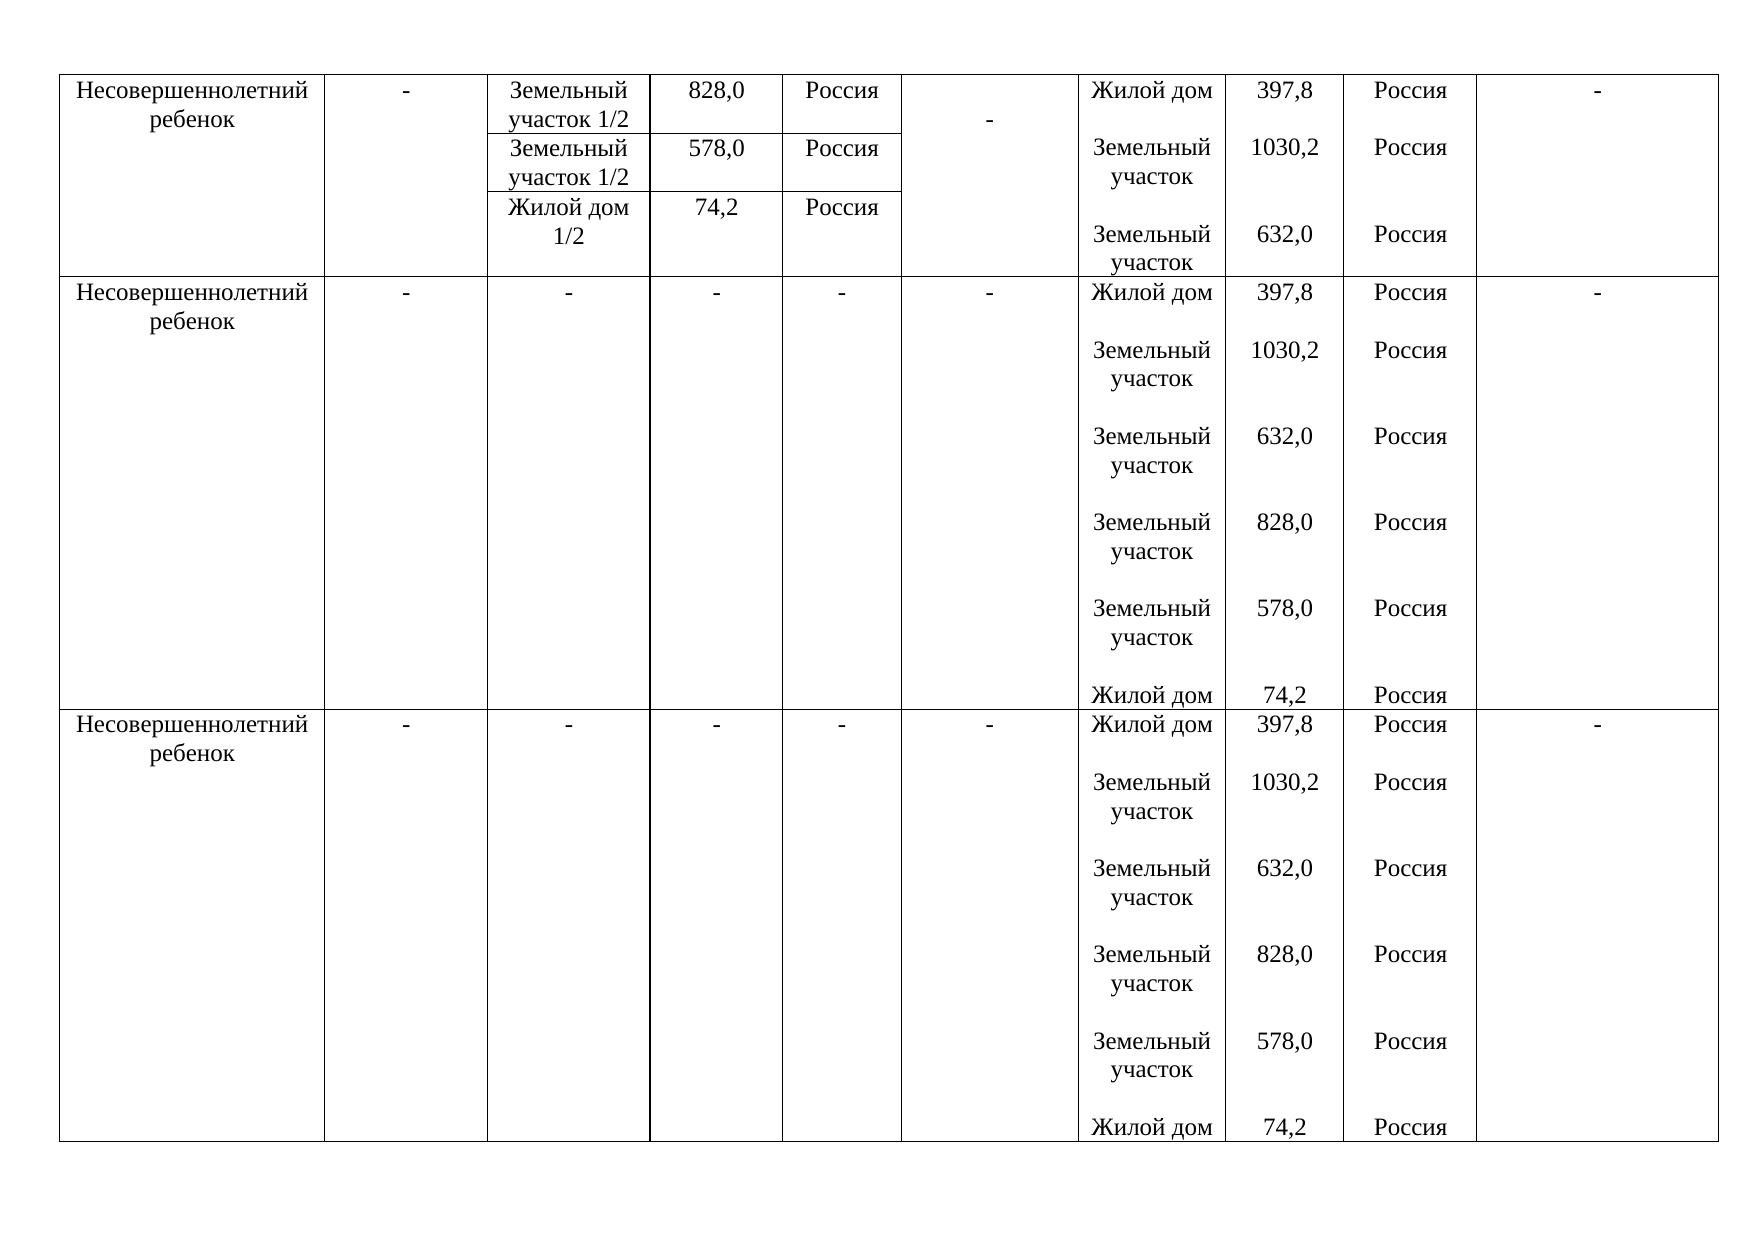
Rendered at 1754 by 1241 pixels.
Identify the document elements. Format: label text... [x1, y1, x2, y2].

table_cell Несовершеннолетний ребенок [60, 710, 324, 1141]
table_cell - [1477, 277, 1718, 708]
table_cell - [488, 710, 649, 1141]
table_cell - [651, 710, 782, 1141]
table_cell - [1477, 75, 1718, 276]
table_cell 74,2 [651, 192, 782, 276]
table_cell - [783, 710, 901, 1141]
table_cell - [783, 277, 901, 708]
table_cell Жилой дом Земельный участок Земельный участок Земельный участок Земельный участок Жилой дом [1079, 277, 1225, 708]
table_cell Россия Россия Россия Россия Россия Россия [1344, 277, 1476, 708]
table_cell 578,0 [651, 134, 782, 191]
table_cell - [488, 277, 649, 708]
table_cell Несовершеннолетний ребенок [60, 277, 324, 708]
table_cell 397,8 1030,2 632,0 828,0 578,0 74,2 [1226, 277, 1343, 708]
table_cell Россия Россия Россия Россия Россия Россия [1344, 710, 1476, 1141]
table_cell - [902, 75, 1078, 276]
table_cell - [651, 277, 782, 708]
table_cell Россия [783, 134, 901, 191]
table_cell - [325, 75, 487, 276]
table_cell 397,8 1030,2 632,0 828,0 578,0 74,2 [1226, 710, 1343, 1141]
table_cell - [325, 277, 487, 708]
table_cell Жилой дом Земельный участок Земельный участок [1079, 75, 1225, 276]
table_cell Россия [783, 75, 901, 132]
table_cell - [902, 277, 1078, 708]
table_cell Россия Россия Россия [1344, 75, 1476, 276]
table_cell Жилой дом 1/2 [488, 192, 649, 276]
table_cell Земельный участок 1/2 [488, 134, 649, 191]
table_cell - [325, 710, 487, 1141]
table_cell 828,0 [651, 75, 782, 132]
table_cell - [902, 710, 1078, 1141]
table_cell 397,8 1030,2 632,0 [1226, 75, 1343, 276]
table_cell - [1477, 710, 1718, 1141]
table_cell Несовершеннолетний ребенок [60, 75, 324, 276]
table_cell Россия [783, 192, 901, 276]
table_cell Земельный участок 1/2 [488, 75, 649, 132]
table_cell Жилой дом Земельный участок Земельный участок Земельный участок Земельный участок Жилой дом [1079, 710, 1225, 1141]
